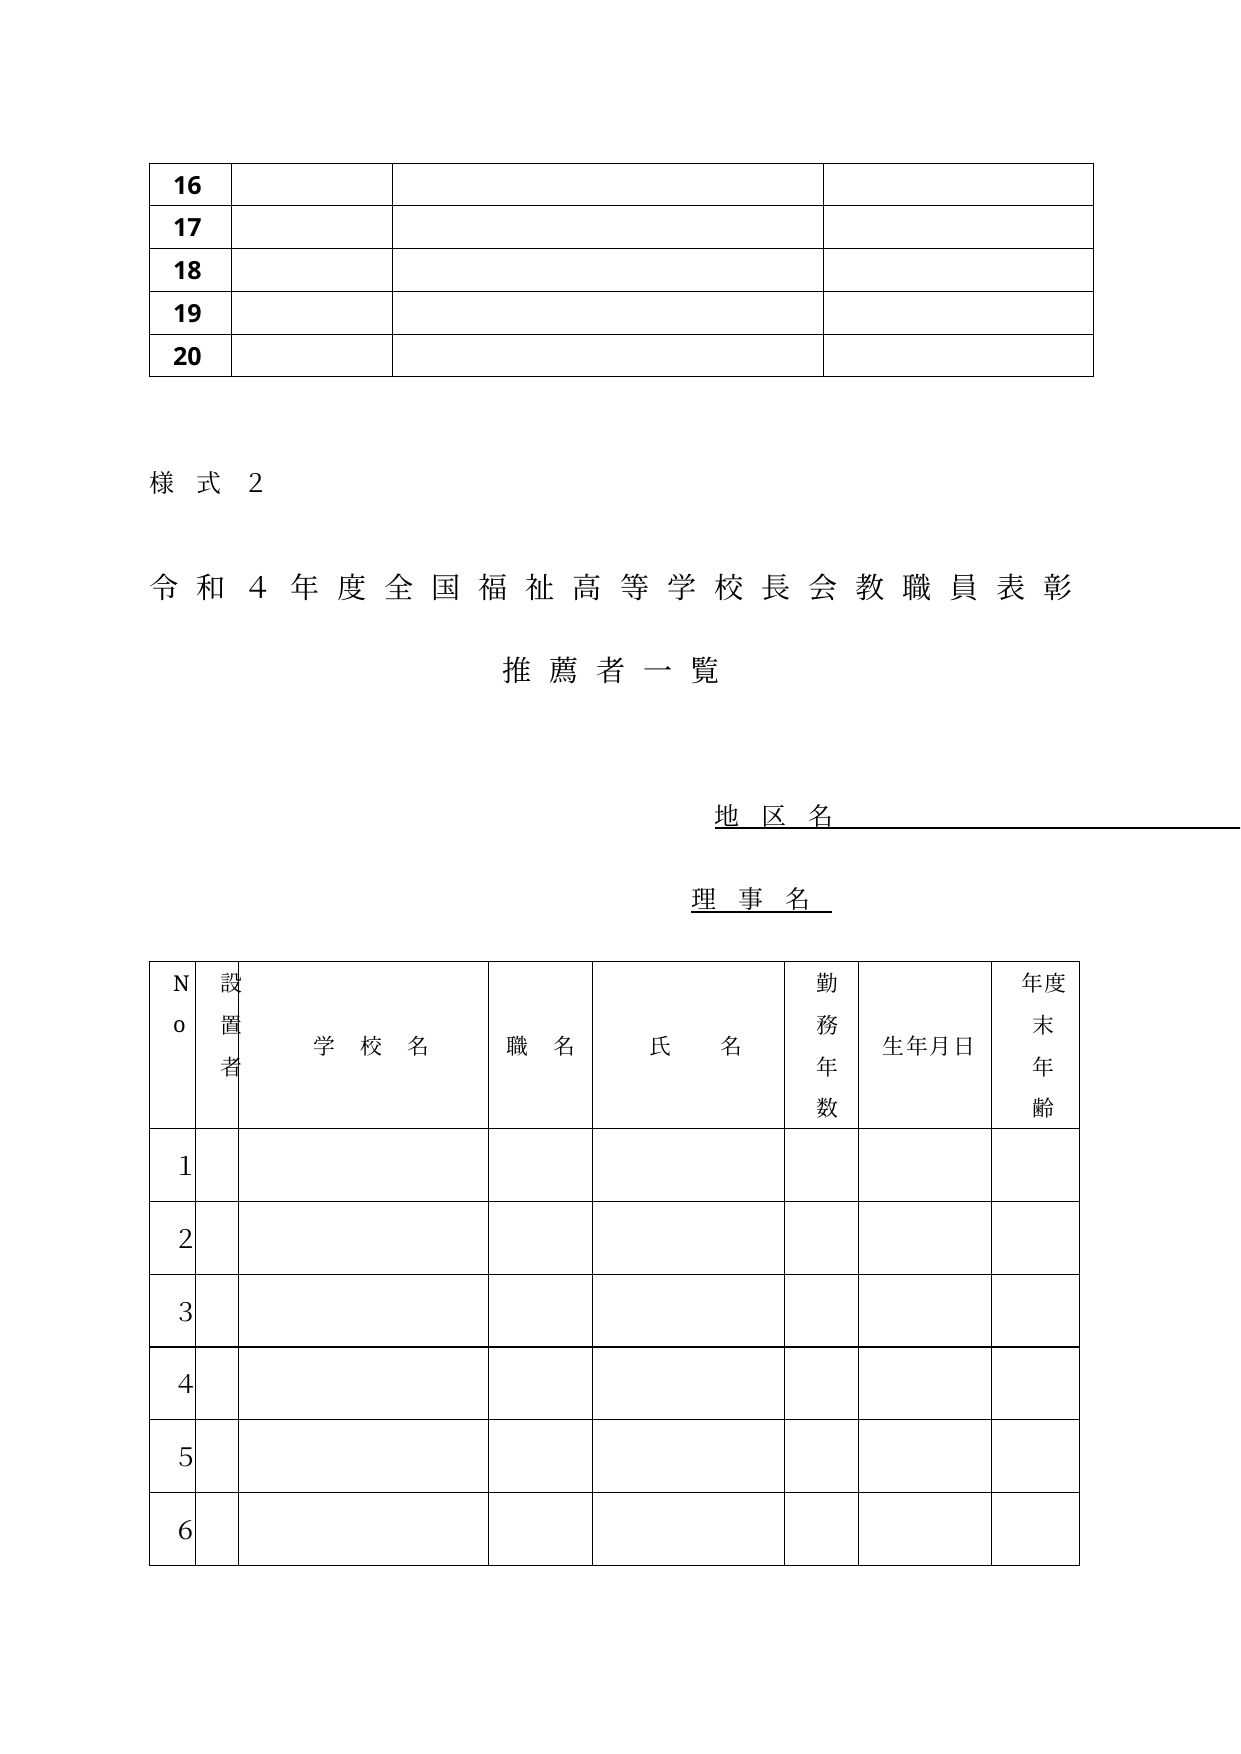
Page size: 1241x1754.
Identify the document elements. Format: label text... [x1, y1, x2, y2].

table_cell [489, 1202, 592, 1274]
table_cell [824, 206, 1093, 248]
table_header 年度末 年 齢 [992, 962, 1079, 1128]
table_cell [785, 1420, 858, 1492]
table_cell [785, 1348, 858, 1419]
table_cell 17 [150, 206, 231, 248]
table_cell [859, 1275, 991, 1346]
table_cell [239, 1493, 488, 1564]
table_cell [859, 1129, 991, 1201]
table_cell [489, 1348, 592, 1419]
table_header 氏 名 [593, 962, 784, 1128]
table_cell ４ [150, 1348, 195, 1419]
table_cell [824, 164, 1093, 205]
table_cell [239, 1348, 488, 1419]
table_cell [196, 1275, 238, 1346]
table_cell [393, 249, 823, 291]
table_cell [785, 1275, 858, 1346]
table_cell 18 [150, 249, 231, 291]
table_cell [785, 1129, 858, 1201]
table_cell [992, 1202, 1079, 1274]
table_header 職 名 [489, 962, 592, 1128]
table_cell [859, 1348, 991, 1419]
table_cell [824, 292, 1093, 333]
table_cell [393, 164, 823, 205]
table_cell ２ [150, 1202, 195, 1274]
text 理事名 [149, 877, 1091, 919]
table_cell [859, 1420, 991, 1492]
table_cell [593, 1493, 784, 1564]
table_cell [196, 1202, 238, 1274]
table_cell [992, 1275, 1079, 1346]
table_cell [196, 1129, 238, 1201]
table_cell ６ [150, 1493, 195, 1564]
table_cell [489, 1129, 592, 1201]
text 様式２ [149, 461, 1071, 502]
table_cell [593, 1348, 784, 1419]
table_cell [992, 1348, 1079, 1419]
table_cell [196, 1348, 238, 1419]
table_cell [785, 1202, 858, 1274]
table_cell [393, 335, 823, 376]
table_cell [824, 249, 1093, 291]
text 地区名 [149, 794, 1091, 836]
table_cell １ [150, 1129, 195, 1201]
table_cell [232, 335, 392, 376]
table_cell 20 [150, 335, 231, 376]
table_cell [232, 164, 392, 205]
table_cell [196, 1420, 238, 1492]
table_header 勤務 年数 [785, 962, 858, 1128]
table_cell [239, 1420, 488, 1492]
table_cell [593, 1202, 784, 1274]
table_cell [239, 1129, 488, 1201]
table_cell [859, 1493, 991, 1564]
table_cell [196, 1493, 238, 1564]
table_cell [992, 1129, 1079, 1201]
table_cell [785, 1493, 858, 1564]
table_cell 16 [150, 164, 231, 205]
table_cell [239, 1275, 488, 1346]
table_cell [824, 335, 1093, 376]
table_header No [150, 962, 195, 1128]
table_cell [489, 1493, 592, 1564]
text 令和４年度全国福祉高等学校長会教職員表彰推薦者一覧 [149, 544, 1091, 711]
table_header 学 校 名 [239, 962, 488, 1128]
table_cell [489, 1420, 592, 1492]
table_header 生年月日 [859, 962, 991, 1128]
table_cell [232, 206, 392, 248]
table_cell 19 [150, 292, 231, 333]
table_cell ５ [150, 1420, 195, 1492]
table_cell [593, 1420, 784, 1492]
table_cell [489, 1275, 592, 1346]
table_cell [992, 1420, 1079, 1492]
table_cell [239, 1202, 488, 1274]
table_cell [232, 292, 392, 333]
table_cell [393, 292, 823, 333]
table_cell [593, 1129, 784, 1201]
table_header 設 置 者 [196, 962, 238, 1128]
table_cell [393, 206, 823, 248]
table_cell [232, 249, 392, 291]
table_cell [992, 1493, 1079, 1564]
table_cell [859, 1202, 991, 1274]
table_cell ３ [150, 1275, 195, 1346]
table_cell [593, 1275, 784, 1346]
